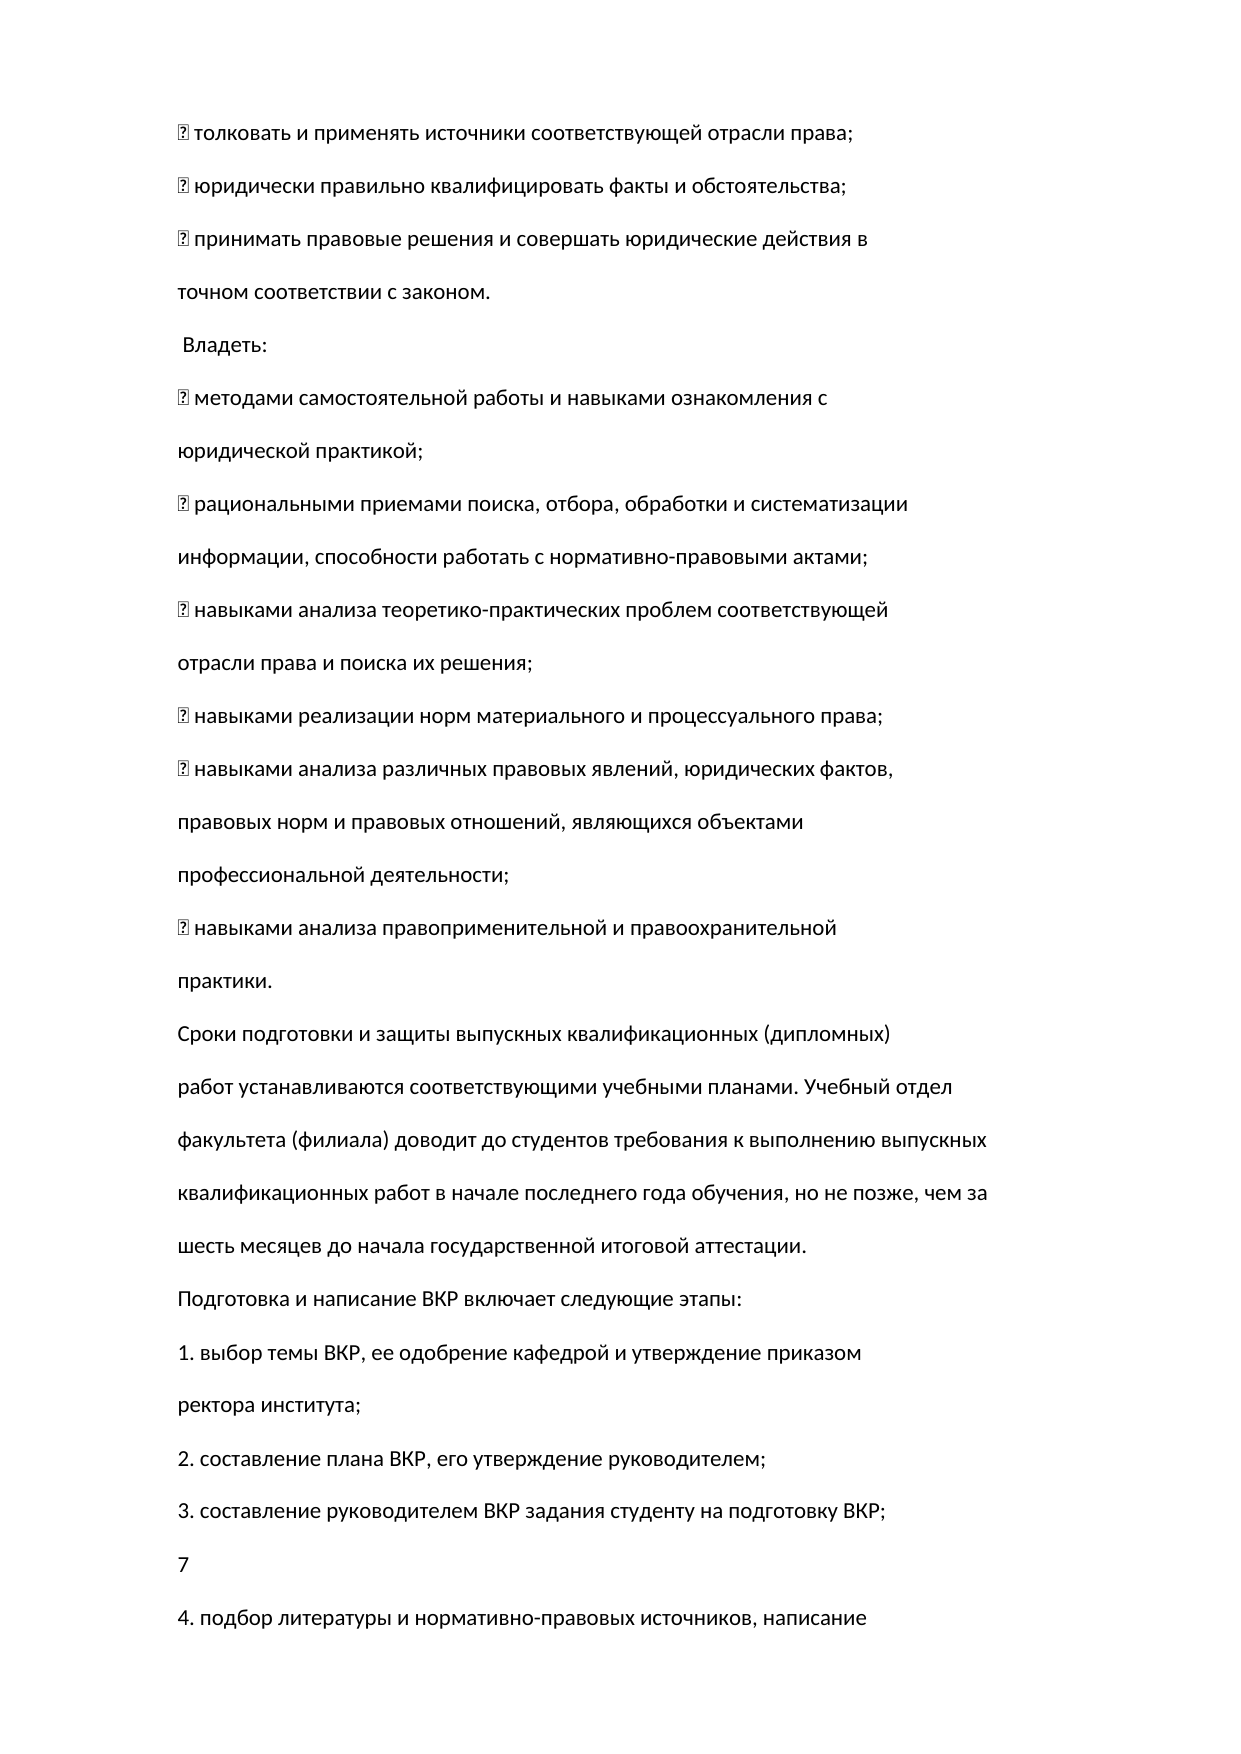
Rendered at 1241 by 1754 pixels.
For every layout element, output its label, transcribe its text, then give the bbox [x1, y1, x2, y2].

text профессиональной деятельности; [177, 860, 1152, 888]
text Владеть: [177, 330, 1152, 358]
text квалификационных работ в начале последнего года обучения, но не позже, чем за [177, 1178, 1152, 1207]
text факультета (филиала) доводит до студентов требования к выполнению выпускных [177, 1126, 1152, 1153]
text Подготовка и написание ВКР включает следующие этапы: [177, 1284, 1152, 1313]
text 2. составление плана ВКР, его утверждение руководителем; [177, 1444, 1152, 1472]
text практики. [177, 966, 1152, 994]
text юридической практикой; [177, 436, 1152, 464]
text шесть месяцев до начала государственной итоговой аттестации. [177, 1232, 1152, 1259]
text  навыками реализации норм материального и процессуального права; [177, 701, 1152, 729]
text правовых норм и правовых отношений, являющихся объектами [177, 807, 1152, 835]
text отрасли права и поиска их решения; [177, 648, 1152, 676]
text  рациональными приемами поиска, отбора, обработки и систематизации [177, 489, 1152, 517]
text  принимать правовые решения и совершать юридические действия в [177, 224, 1152, 252]
text  навыками анализа правоприменительной и правоохранительной [177, 913, 1152, 941]
text  юридически правильно квалифицировать факты и обстоятельства; [177, 171, 1152, 199]
text 7 [177, 1550, 1152, 1578]
text ректора института; [177, 1391, 1152, 1419]
text  навыками анализа теоретико-практических проблем соответствующей [177, 595, 1152, 623]
text 1. выбор темы ВКР, ее одобрение кафедрой и утверждение приказом [177, 1338, 1152, 1366]
text Сроки подготовки и защиты выпускных квалификационных (дипломных) [177, 1019, 1152, 1047]
text информации, способности работать с нормативно-правовыми актами; [177, 542, 1152, 570]
text 4. подбор литературы и нормативно-правовых источников, написание [177, 1603, 1152, 1631]
text  навыками анализа различных правовых явлений, юридических фактов, [177, 754, 1152, 782]
text  толковать и применять источники соответствующей отрасли права; [177, 118, 1152, 146]
text 3. составление руководителем ВКР задания студенту на подготовку ВКР; [177, 1497, 1152, 1525]
text  методами самостоятельной работы и навыками ознакомления с [177, 383, 1152, 411]
text точном соответствии с законом. [177, 277, 1152, 305]
text работ устанавливаются соответствующими учебными планами. Учебный отдел [177, 1072, 1152, 1101]
